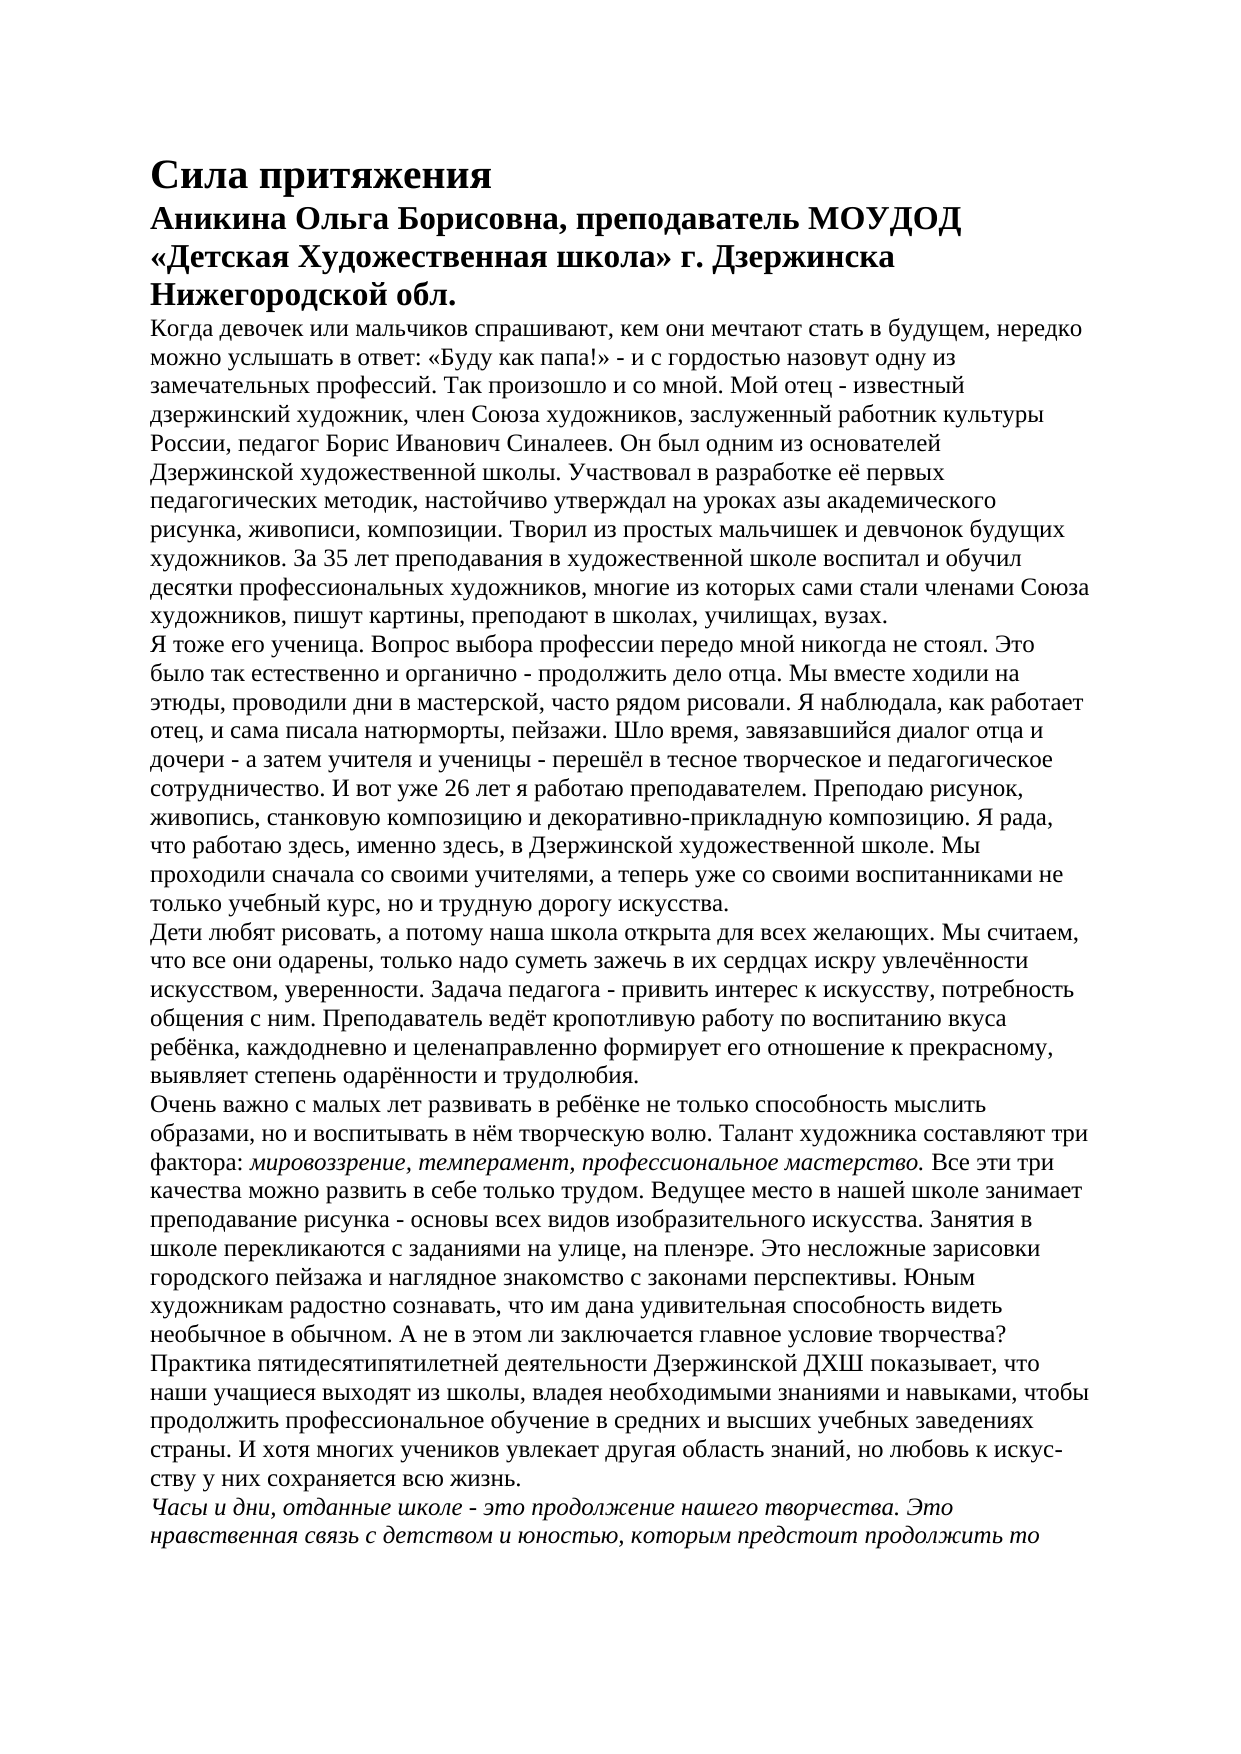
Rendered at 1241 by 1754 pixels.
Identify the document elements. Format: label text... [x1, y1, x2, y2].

text Аникина Ольга Борисовна, преподаватель МОУДОД «Детская Художественная школа» г. Дзержинска Нижегородской обл. [150, 198, 1090, 313]
text Сила притяжения [150, 150, 1090, 198]
text Очень важно с малых лет развивать в ребёнке не только способность мыслить образами, но и воспитывать в нём творческую волю. Талант художника составляют три фактора: мировоззрение, темперамент, профессиональное мастерство. Все эти три качества можно развить в себе только трудом. Ведущее место в нашей школе занимает преподавание рисунка - основы всех видов изобразительного искусства. Занятия в школе перекликаются с заданиями на улице, на пленэре. Это несложные зарисовки городского пейзажа и наглядное знакомство с законами перспективы. Юным художникам радостно сознавать, что им дана удивительная способность видеть необычное в обычном. А не в этом ли заключается главное условие творчества? [150, 1089, 1090, 1348]
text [150, 1492, 1090, 1549]
text Когда девочек или мальчиков спрашивают, кем они мечтают стать в будущем, нередко можно услышать в ответ: «Буду как папа!» - и с гордостью назовут одну из замечательных профессий. Так произошло и со мной. Мой отец - известный дзержинский художник, член Союза художников, заслуженный работник культуры России, педагог Борис Иванович Синалеев. Он был одним из основателей Дзержинской художественной школы. Участвовал в разработке её первых педагогических методик, настойчиво утверждал на уроках азы академического рисунка, живописи, композиции. Творил из простых мальчишек и девчонок будущих художников. За 35 лет преподавания в художественной школе воспитал и обучил десятки профессиональных художников, многие из которых сами стали членами Союза художников, пишут картины, преподают в школах, училищах, вузах. [150, 313, 1090, 629]
text Практика пятидесятипятилетней деятельности Дзержинской ДХШ показывает, что наши учащиеся выходят из школы, владея необходимыми знаниями и навыками, чтобы продолжить профессиональное обучение в средних и высших учебных заведениях страны. И хотя многих учеников увлекает другая область знаний, но любовь к искусству у них сохраняется всю жизнь. [150, 1348, 1090, 1492]
text Дети любят рисовать, а потому наша школа открыта для всех желающих. Мы считаем, что все они одарены, только надо суметь зажечь в их сердцах искру увлечённости искусством, уверенности. Задача педагога - привить интерес к искусству, потребность общения с ним. Преподаватель ведёт кропотливую работу по воспитанию вкуса ребёнка, каждодневно и целенаправленно формирует его отношение к прекрасному, выявляет степень одарённости и трудолюбия. [150, 917, 1090, 1089]
text Я тоже его ученица. Вопрос выбора профессии передо мной никогда не стоял. Это было так естественно и органично - продолжить дело отца. Мы вместе ходили на этюды, проводили дни в мастерской, часто рядом рисовали. Я наблюдала, как работает отец, и сама писала натюрморты, пейзажи. Шло время, завязавшийся диалог отца и дочери - а затем учителя и ученицы - перешёл в тесное творческое и педагогическое сотрудничество. И вот уже 26 лет я работаю преподавателем. Преподаю рисунок, живопись, станковую композицию и декоративно-прикладную композицию. Я рада, что работаю здесь, именно здесь, в Дзержинской художественной школе. Мы проходили сначала со своими учителями, а теперь уже со своими воспитанниками не только учебный курс, но и трудную дорогу искусства. [150, 629, 1090, 917]
